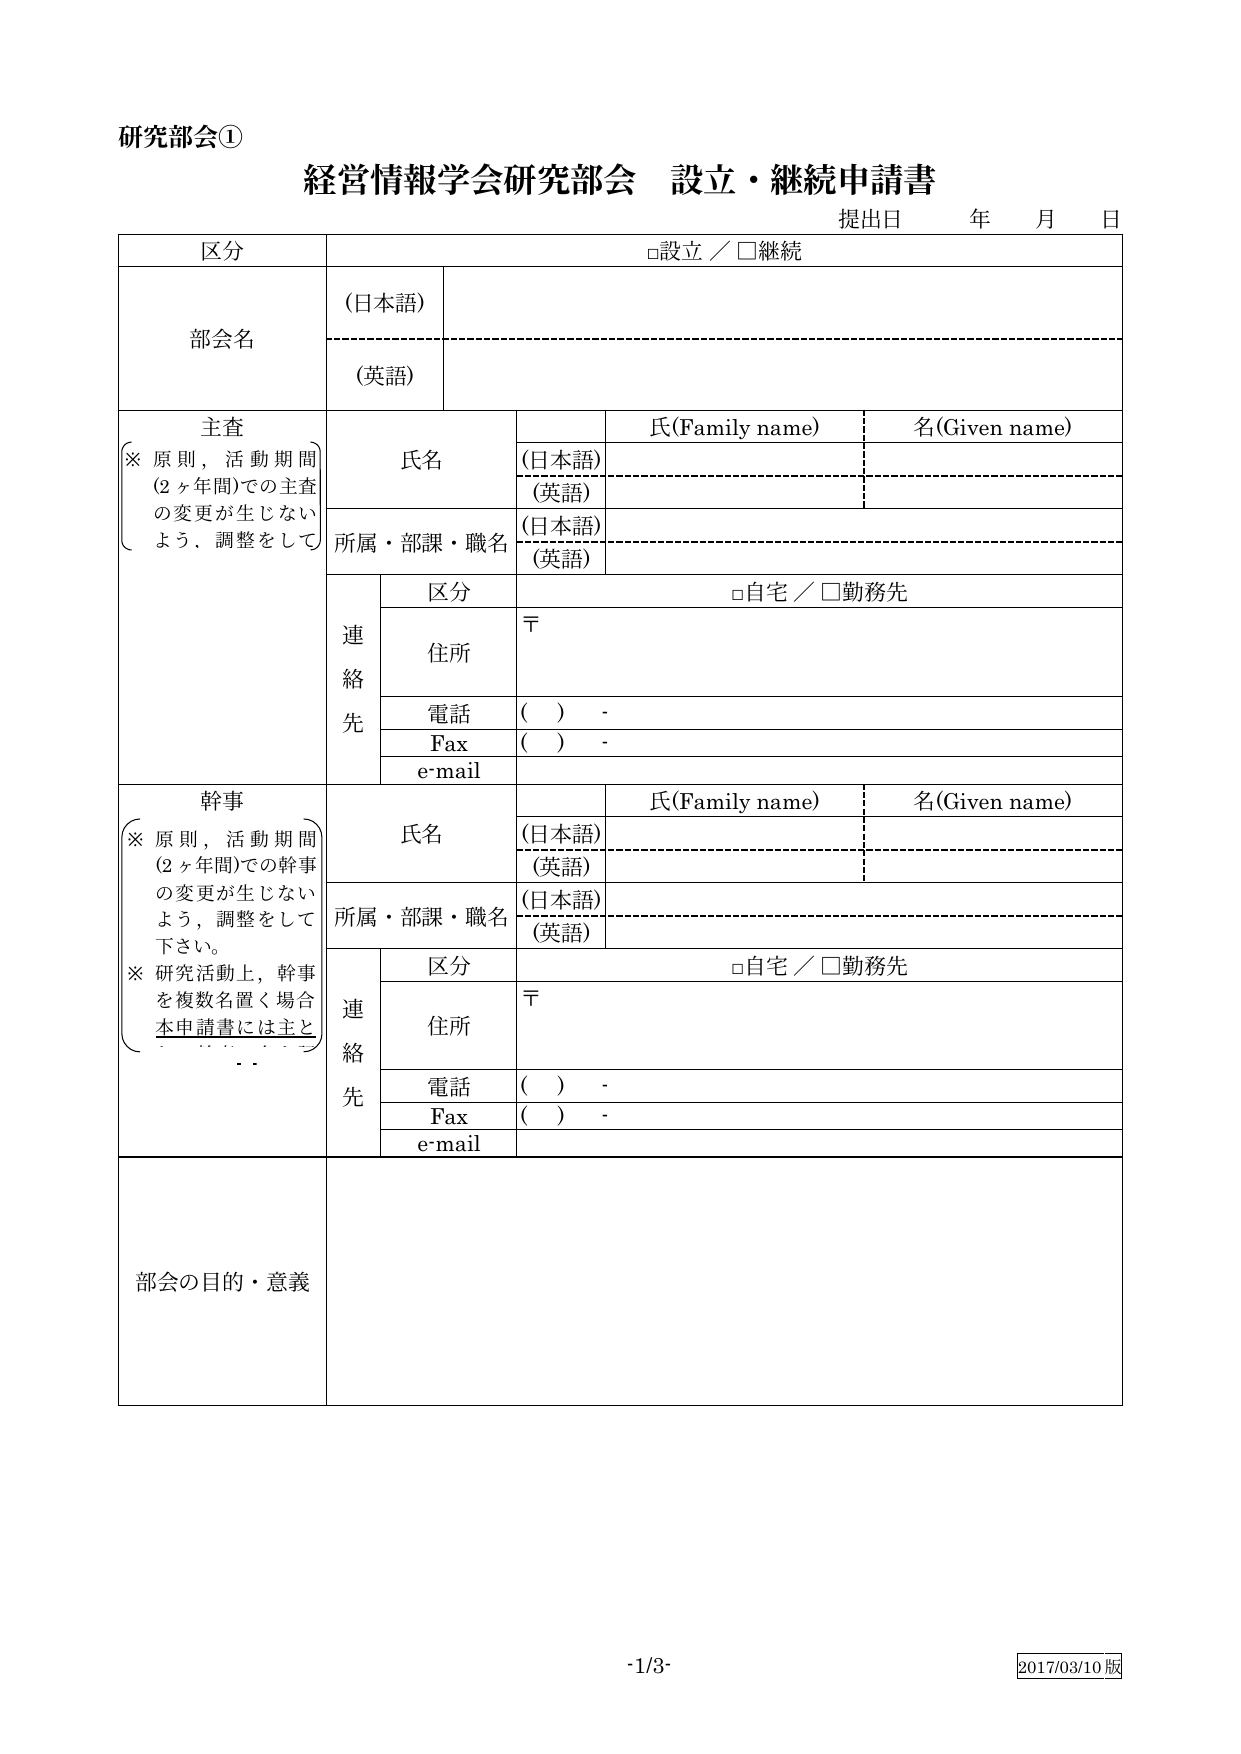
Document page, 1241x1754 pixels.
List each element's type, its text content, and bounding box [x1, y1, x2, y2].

table_cell [606, 915, 1122, 948]
table_cell □自宅 ／ □勤務先 [517, 575, 1122, 607]
table_cell □自宅 ／ □勤務先 [517, 949, 1122, 981]
table_cell (英語) [327, 338, 443, 409]
table_cell 所属・部課・職名 [327, 883, 516, 948]
table_cell 所属・部課・職名 [327, 509, 516, 574]
text 研究部会① [118, 118, 1122, 154]
table_header □設立 ／ □継続 [327, 235, 1122, 266]
table_header 区分 [119, 235, 326, 266]
table_cell 〒 [517, 608, 1122, 696]
table_cell ( ) - [517, 730, 1122, 756]
table_cell (英語) [517, 541, 605, 574]
table_cell (日本語) [517, 817, 605, 848]
table_cell 氏名 [327, 785, 516, 882]
table_cell 名(Given name) [864, 785, 1122, 816]
table_cell [864, 475, 1122, 508]
table_cell 名(Given name) [864, 411, 1122, 442]
table_cell 連 絡 先 [327, 949, 380, 1156]
table_cell [606, 509, 1122, 541]
table_cell 電話 [381, 1070, 516, 1102]
table_cell 区分 [381, 949, 516, 981]
table_cell [606, 883, 1122, 914]
table_cell (英語) [517, 915, 605, 948]
table_cell Fax [381, 730, 516, 756]
table_cell e-mail [381, 757, 516, 783]
table_cell 氏名 [327, 411, 516, 508]
table_cell 幹事 [119, 785, 326, 1156]
table_cell 住所 [381, 982, 516, 1069]
table_cell [517, 785, 605, 816]
table_cell (英語) [517, 849, 605, 882]
table_cell ( ) - [517, 697, 1122, 729]
table_cell [606, 817, 864, 848]
table_cell (日本語) [327, 267, 443, 338]
table_cell 電話 [381, 697, 516, 729]
table_cell [606, 849, 864, 882]
table_cell [606, 541, 1122, 574]
table_cell [517, 1130, 1122, 1156]
table_cell [864, 849, 1122, 882]
table_cell Fax [381, 1103, 516, 1129]
table_cell ( ) - [517, 1103, 1122, 1129]
table_cell [517, 411, 605, 442]
table_cell 氏(Family name) [606, 785, 864, 816]
table_cell (日本語) [517, 509, 605, 541]
table_cell 住所 [381, 608, 516, 696]
table_cell 部会名 [119, 267, 326, 409]
table_cell [444, 338, 1122, 409]
table_cell ( ) - [517, 1070, 1122, 1102]
table_cell 連 絡 先 [327, 575, 380, 783]
table_cell (日本語) [517, 883, 605, 914]
table_cell [517, 757, 1122, 783]
table_cell [864, 443, 1122, 474]
table_cell (日本語) [517, 443, 605, 474]
table_cell e-mail [381, 1130, 516, 1156]
text 経営情報学会研究部会 設立・継続申請書 [118, 154, 1122, 202]
table_cell [444, 267, 1122, 338]
table_cell (英語) [517, 475, 605, 508]
table_cell 氏(Family name) [606, 411, 864, 442]
table_cell [606, 475, 864, 508]
table_cell 部会の目的・意義 [119, 1158, 326, 1405]
text 提出日 年 月 日 [118, 202, 1122, 233]
table_cell [864, 817, 1122, 848]
table_cell 〒 [517, 982, 1122, 1069]
table_cell 主査 [119, 411, 326, 783]
table_cell [606, 443, 864, 474]
table_cell 区分 [381, 575, 516, 607]
table_cell [327, 1158, 1122, 1405]
